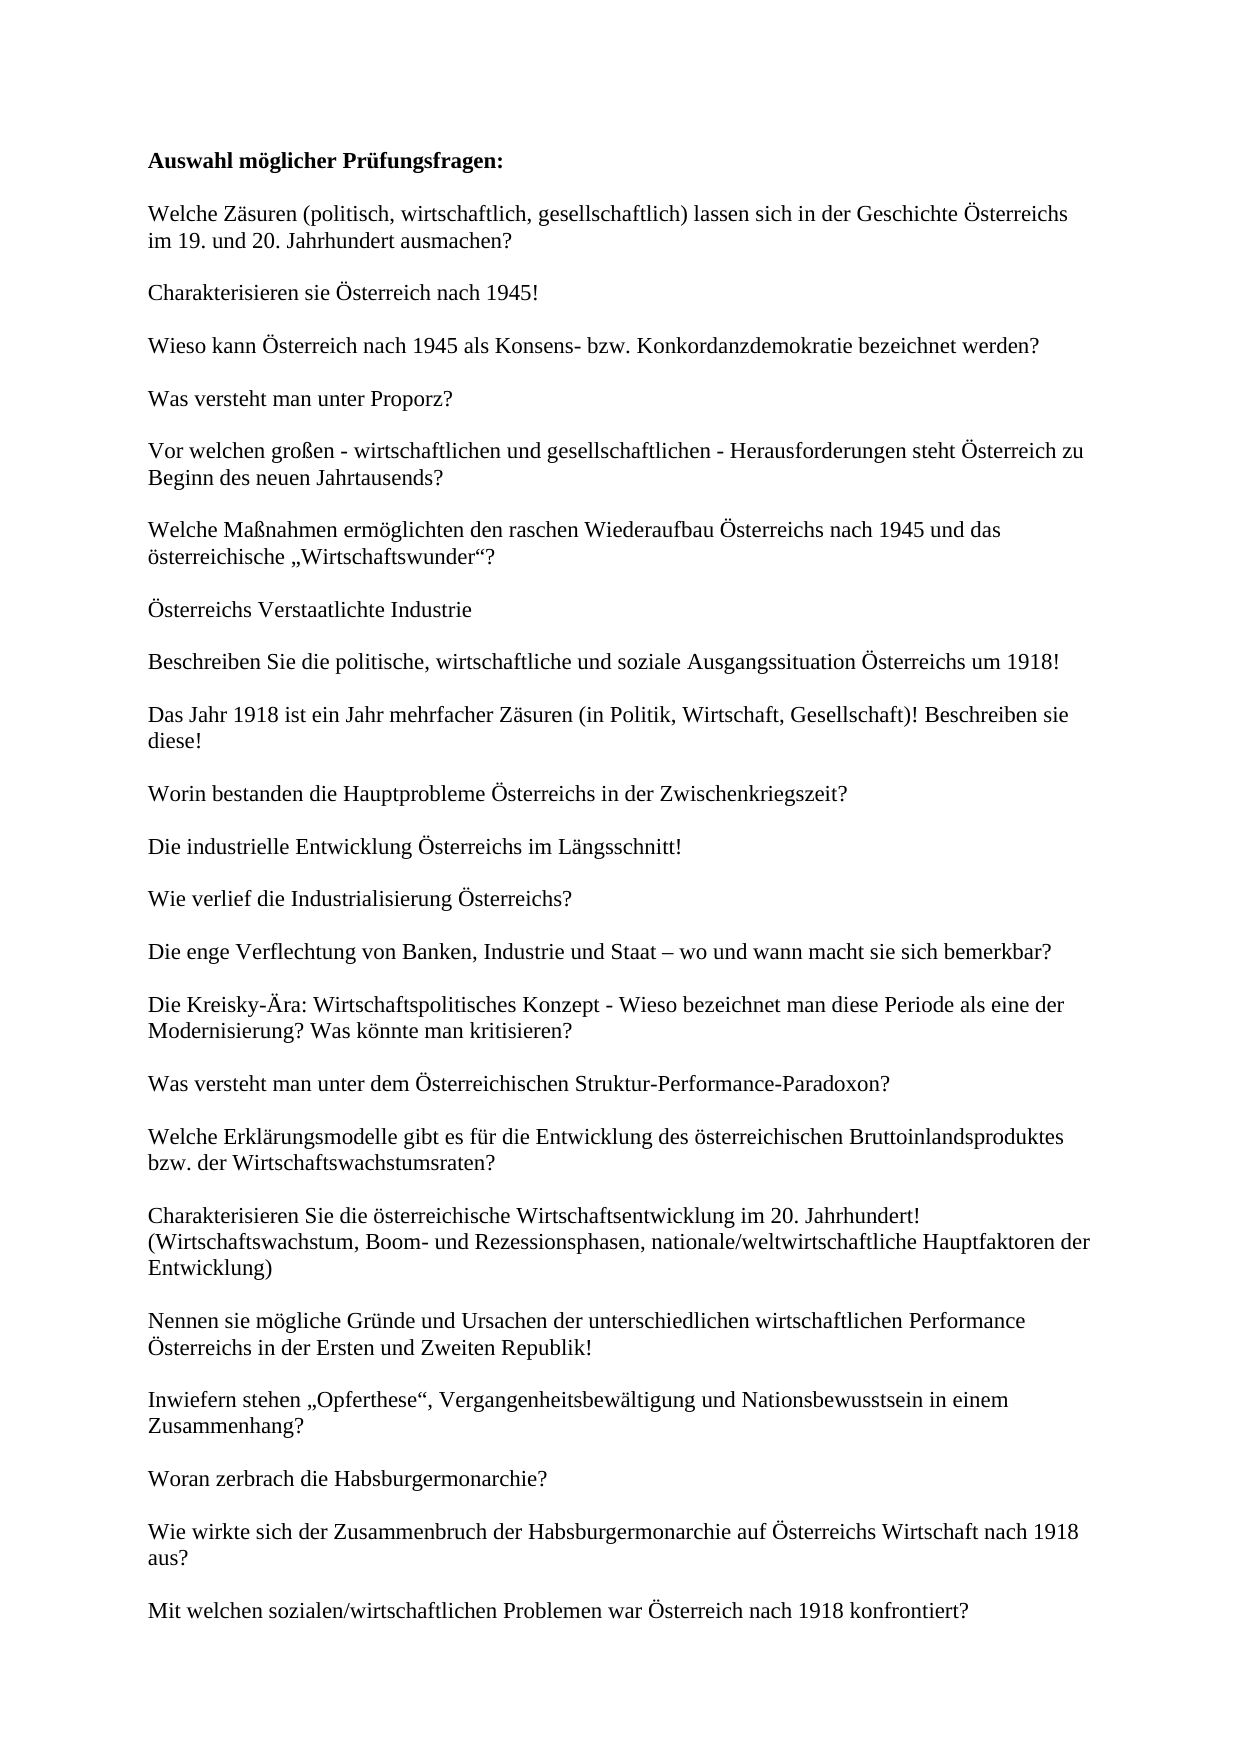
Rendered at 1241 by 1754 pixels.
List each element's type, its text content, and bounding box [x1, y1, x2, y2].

text Welche Zäsuren (politisch, wirtschaftlich, gesellschaftlich) lassen sich in der Geschichte Österreichs im 19. und 20. Jahrhundert ausmachen? [148, 200, 1093, 253]
text Die industrielle Entwicklung Österreichs im Längsschnitt! [148, 833, 1093, 859]
text Charakterisieren Sie die österreichische Wirtschaftsentwicklung im 20. Jahrhundert! (Wirtschaftswachstum, Boom- und Rezessionsphasen, nationale/weltwirtschaftliche Hauptfaktoren der Entwicklung) [148, 1202, 1093, 1281]
text Charakterisieren sie Österreich nach 1945! [148, 279, 1093, 306]
text Österreichs Verstaatlichte Industrie [148, 596, 1093, 622]
text Nennen sie mögliche Gründe und Ursachen der unterschiedlichen wirtschaftlichen Performance Österreichs in der Ersten und Zweiten Republik! [148, 1307, 1093, 1360]
text Vor welchen großen - wirtschaftlichen und gesellschaftlichen - Herausforderungen steht Österreich zu Beginn des neuen Jahrtausends? [148, 437, 1093, 490]
text Welche Erklärungsmodelle gibt es für die Entwicklung des österreichischen Bruttoinlandsproduktes bzw. der Wirtschaftswachstumsraten? [148, 1123, 1093, 1175]
text Auswahl möglicher Prüfungsfragen: [148, 148, 1093, 174]
text Was versteht man unter dem Österreichischen Struktur-Performance-Paradoxon? [148, 1070, 1093, 1096]
text Beschreiben Sie die politische, wirtschaftliche und soziale Ausgangssituation Österreichs um 1918! [148, 648, 1093, 675]
text Woran zerbrach die Habsburgermonarchie? [148, 1465, 1093, 1492]
text Was versteht man unter Proporz? [148, 385, 1093, 411]
text Das Jahr 1918 ist ein Jahr mehrfacher Zäsuren (in Politik, Wirtschaft, Gesellschaft)! Beschreiben sie diese! [148, 701, 1093, 754]
text Wieso kann Österreich nach 1945 als Konsens- bzw. Konkordanzdemokratie bezeichnet werden? [148, 332, 1093, 358]
text Mit welchen sozialen/wirtschaftlichen Problemen war Österreich nach 1918 konfrontiert? [148, 1597, 1093, 1623]
text Welche Maßnahmen ermöglichten den raschen Wiederaufbau Österreichs nach 1945 und das österreichische „Wirtschaftswunder“? [148, 517, 1093, 569]
text Wie verlief die Industrialisierung Österreichs? [148, 886, 1093, 912]
text Wie wirkte sich der Zusammenbruch der Habsburgermonarchie auf Österreichs Wirtschaft nach 1918 aus? [148, 1518, 1093, 1571]
text Inwiefern stehen „Opferthese“, Vergangenheitsbewältigung und Nationsbewusstsein in einem Zusammenhang? [148, 1386, 1093, 1439]
text Worin bestanden die Hauptprobleme Österreichs in der Zwischenkriegszeit? [148, 780, 1093, 806]
text Die enge Verflechtung von Banken, Industrie und Staat – wo und wann macht sie sich bemerkbar? [148, 938, 1093, 964]
text Die Kreisky-Ära: Wirtschaftspolitisches Konzept - Wieso bezeichnet man diese Periode als eine der Modernisierung? Was könnte man kritisieren? [148, 991, 1093, 1044]
